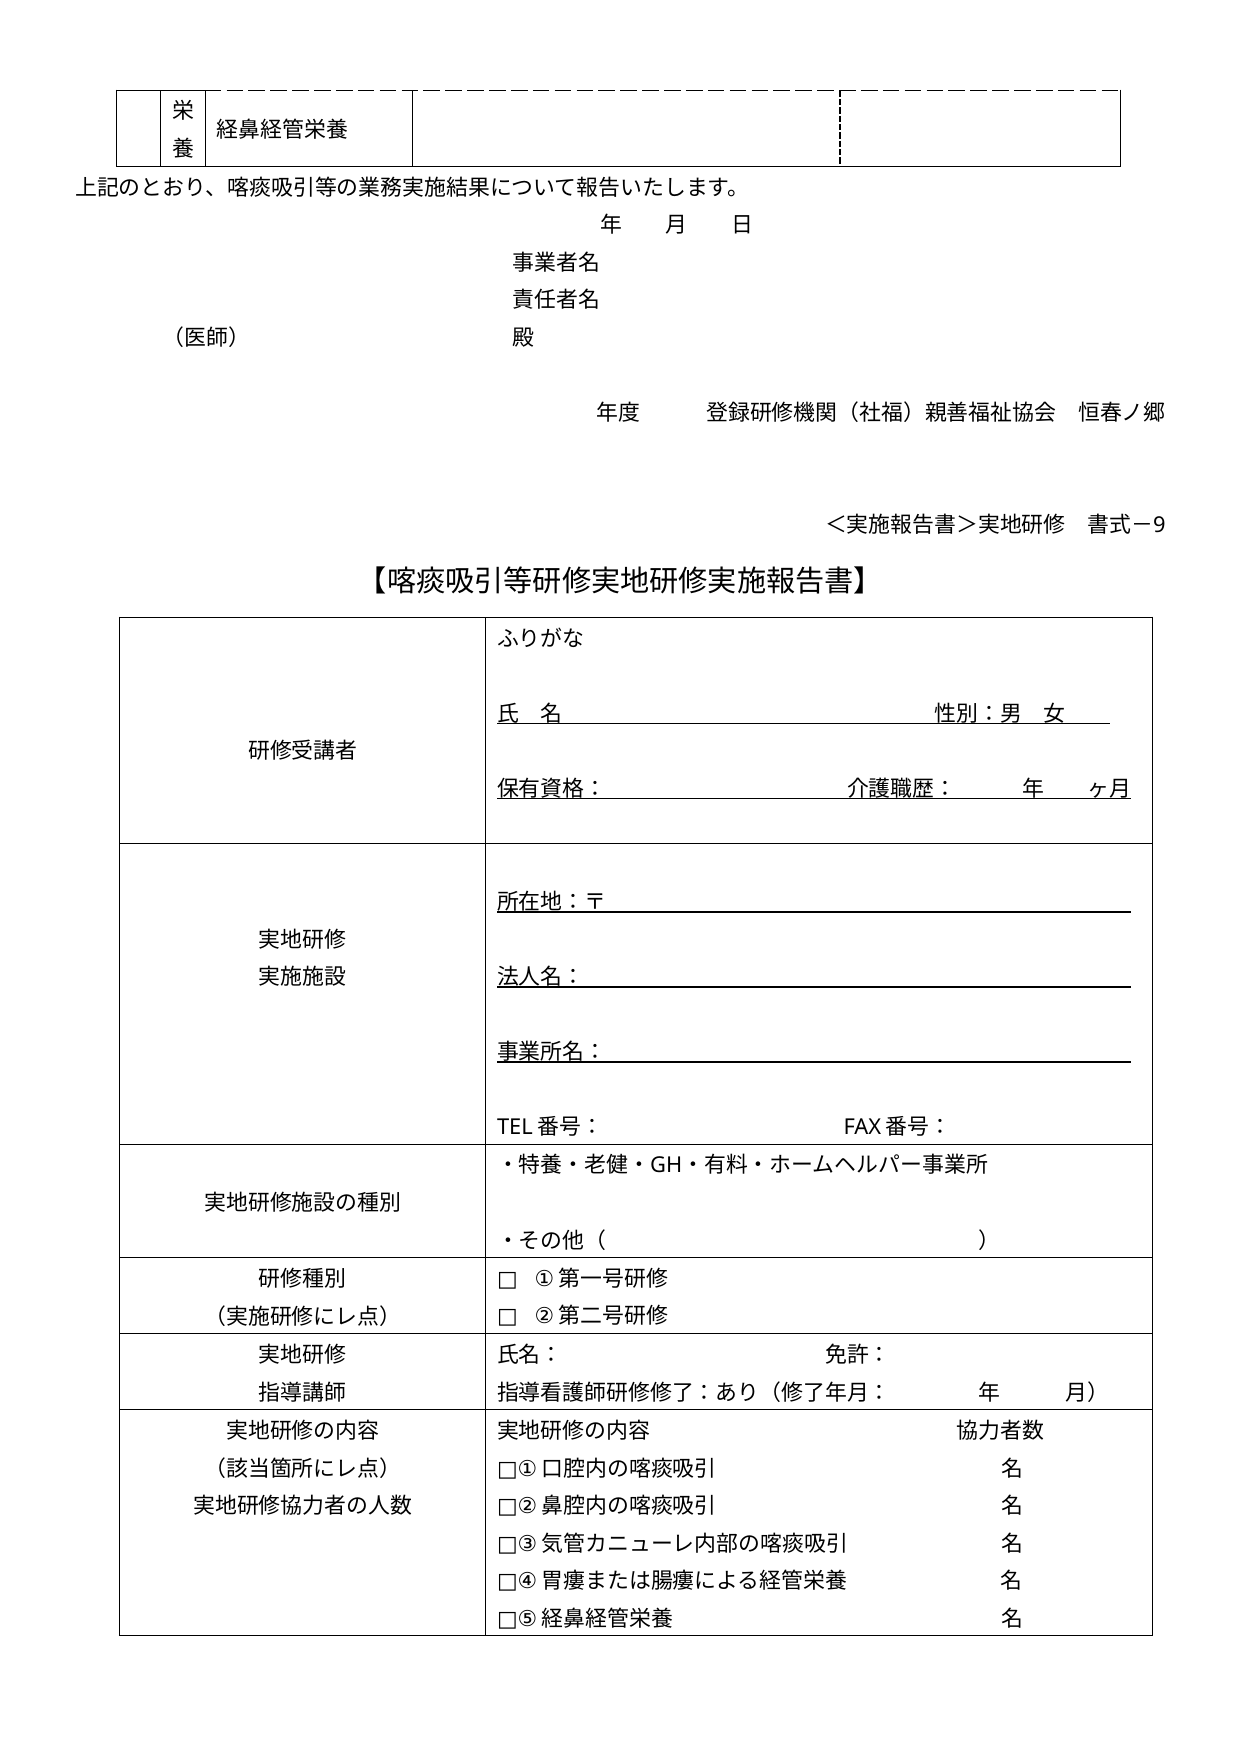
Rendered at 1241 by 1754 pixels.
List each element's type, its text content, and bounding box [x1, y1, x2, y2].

table_cell 研修種別 （実施研修にレ点） [120, 1258, 485, 1333]
table_cell [840, 90, 1120, 166]
text 年 月 日 [75, 204, 1165, 242]
text 上記のとおり、喀痰吸引等の業務実施結果について報告いたします。 [75, 167, 1165, 204]
table_cell 実地研修 指導講師 [120, 1334, 485, 1409]
table_cell 実地研修 実施施設 [120, 844, 485, 1144]
table_header ふりがな 氏 名 性別：男 女 保有資格： 介護職歴： 年 ヶ月 [486, 618, 1152, 843]
table_cell [413, 90, 840, 166]
table_cell ・特養・老健・GH・有料・ホームヘルパー事業所 ・その他（ ） [486, 1145, 1152, 1257]
text 【喀痰吸引等研修実地研修実施報告書】 [75, 542, 1165, 617]
text 年度 登録研修機関（社福）親善福祉協会 恒春ノ郷 [75, 392, 1165, 429]
table_cell 実地研修の内容 協力者数 □①口腔内の喀痰吸引 名 □②鼻腔内の喀痰吸引 名 □③気管カニューレ内部の喀痰吸引 名 □④胃瘻または腸瘻による経管栄養 名 □⑤経鼻経管栄養 名 [486, 1410, 1152, 1635]
text 責任者名 [75, 279, 1165, 317]
table_cell 経鼻経管栄養 [206, 90, 412, 166]
table_cell 氏名： 免許： 指導看護師研修修了：あり（修了年月： 年 月） [486, 1334, 1152, 1409]
table_cell 実地研修の内容 （該当箇所にレ点） 実地研修協力者の人数 [120, 1410, 485, 1635]
text ＜実施報告書＞実地研修 書式－9 [75, 504, 1165, 542]
table_cell 経管栄養 [161, 91, 205, 166]
text 事業者名 [75, 242, 1165, 279]
table_header 研修受講者 [120, 618, 485, 843]
table_cell 実地研修施設の種別 [120, 1145, 485, 1257]
table_cell 所在地：〒 法人名： 事業所名： TEL番号： FAX番号： [486, 844, 1152, 1144]
text （医師） 殿 [75, 317, 1165, 354]
table_cell ①第一号研修 ②第二号研修 [486, 1258, 1152, 1333]
